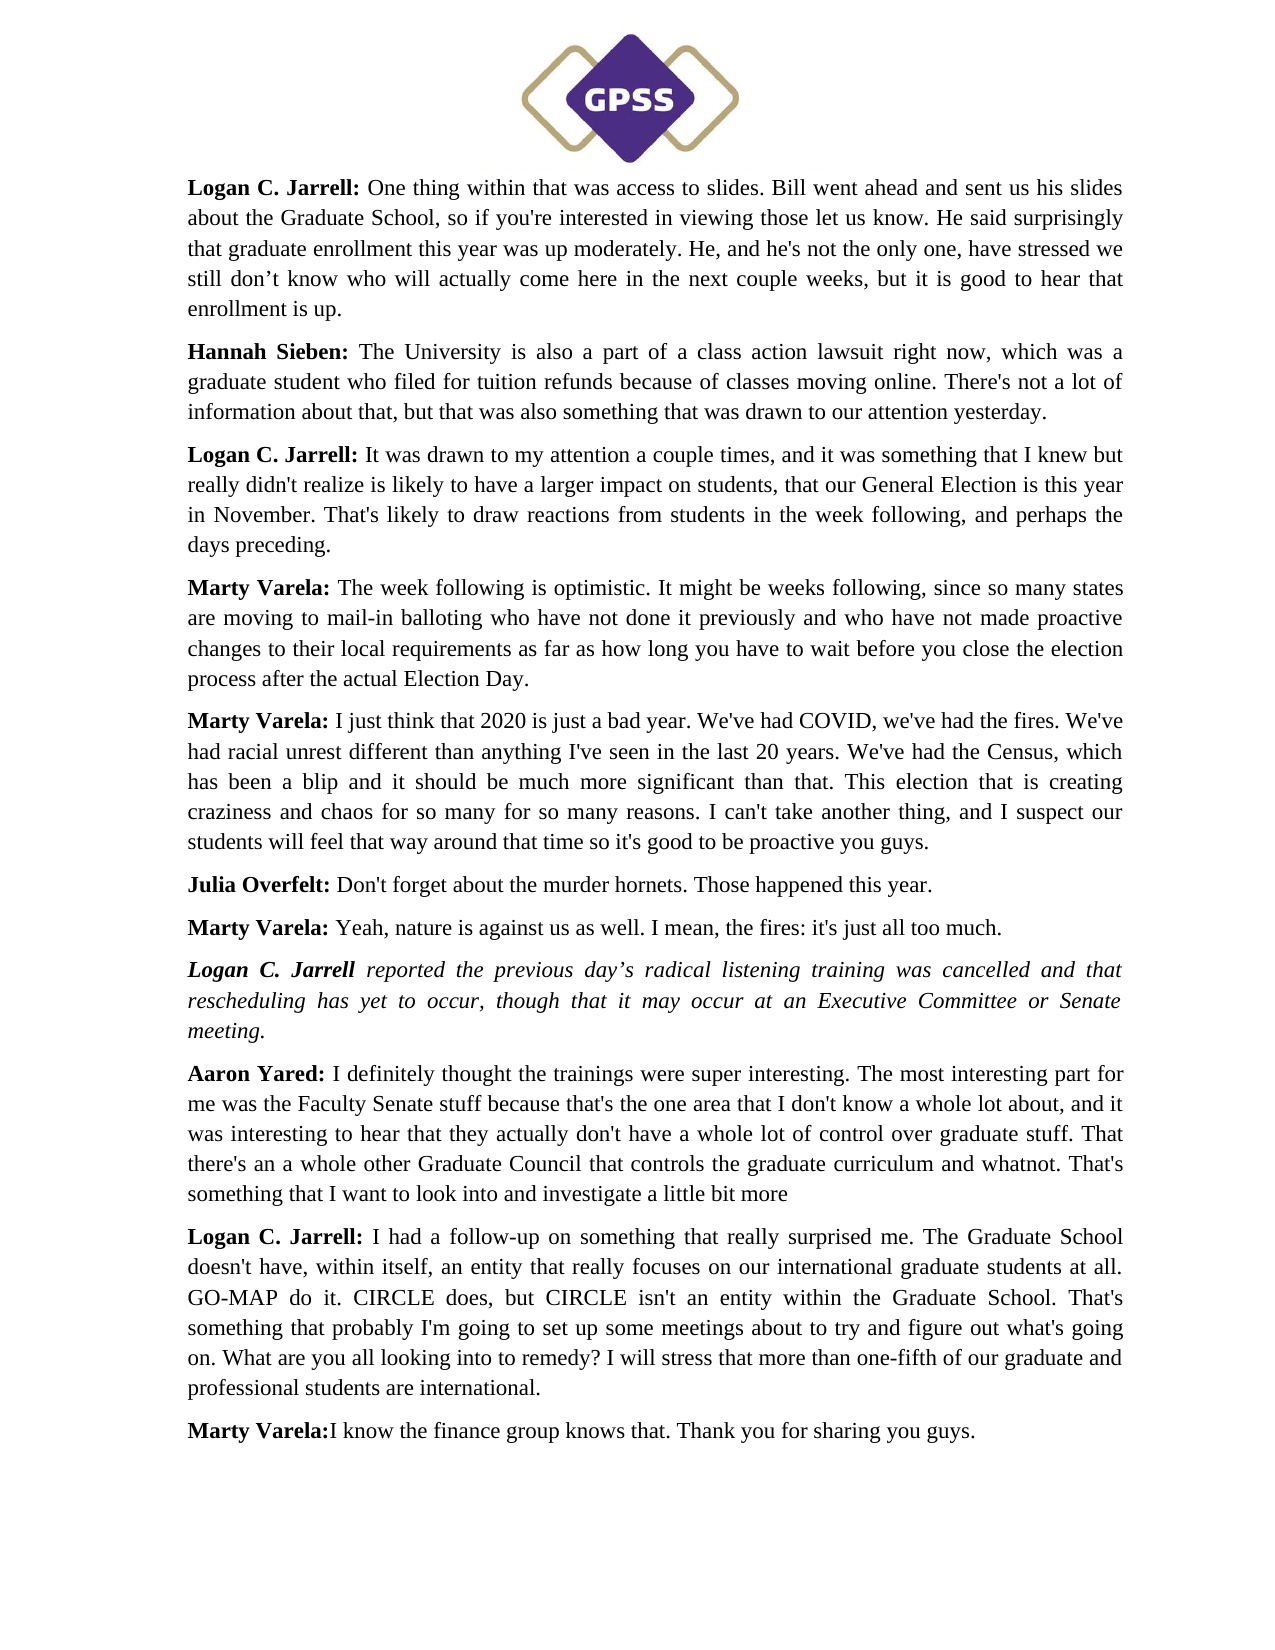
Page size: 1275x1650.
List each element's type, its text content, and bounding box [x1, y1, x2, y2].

text Logan C. Jarrell: One thing within that was access to slides. Bill went ahead and sent us his slides about the Graduate School, so if you're interested in viewing those let us know. He said surprisingly that graduate enrollment this year was up moderately. He, and he's not the only one, have stressed we still don’t know who will actually come here in the next couple weeks, but it is good to hear that enrollment is up. [187, 150, 1125, 321]
text Hannah Sieben: The University is also a part of a class action lawsuit right now, which was a graduate student who filed for tuition refunds because of classes moving online. There's not a lot of information about that, but that was also something that was drawn to our attention yesterday. [187, 338, 1125, 424]
text Marty Varela: Yeah, nature is against us as well. I mean, the fires: it's just all too much. [187, 914, 1125, 940]
picture [412, 26, 851, 150]
text Marty Varela: I just think that 2020 is just a bad year. We've had COVID, we've had the fires. We've had racial unrest different than anything I've seen in the last 20 years. We've had the Census, which has been a blip and it should be much more significant than that. This election that is creating craziness and chaos for so many for so many reasons. I can't take another thing, and I suspect our students will feel that way around that time so it's good to be proactive you guys. [187, 707, 1125, 855]
text Aaron Yared: I definitely thought the trainings were super interesting. The most interesting part for me was the Faculty Senate stuff because that's the one area that I don't know a whole lot about, and it was interesting to hear that they actually don't have a whole lot of control over graduate stuff. That there's an a whole other Graduate Council that controls the graduate curriculum and whatnot. That's something that I want to look into and investigate a little bit more [187, 1059, 1125, 1207]
text Marty Varela: The week following is optimistic. It might be weeks following, since so many states are moving to mail-in balloting who have not done it previously and who have not made proactive changes to their local requirements as far as how long you have to wait before you close the election process after the actual Election Day. [187, 574, 1125, 691]
text Marty Varela:I know the finance group knows that. Thank you for sharing you guys. [187, 1417, 1125, 1443]
text Logan C. Jarrell reported the previous day’s radical listening training was cancelled and that rescheduling has yet to occur, though that it may occur at an Executive Committee or Senate meeting. [187, 956, 1125, 1043]
text Julia Overfelt: Don't forget about the murder hornets. Those happened this year. [150, 871, 1125, 897]
text Logan C. Jarrell: It was drawn to my attention a couple times, and it was something that I knew but really didn't realize is likely to have a larger impact on students, that our General Election is this year in November. That's likely to draw reactions from students in the week following, and perhaps the days preceding. [187, 441, 1125, 558]
text Logan C. Jarrell: I had a follow-up on something that really surprised me. The Graduate School doesn't have, within itself, an entity that really focuses on our international graduate students at all. GO-MAP do it. CIRCLE does, but CIRCLE isn't an entity within the Graduate School. That's something that probably I'm going to set up some meetings about to try and figure out what's going on. What are you all looking into to remedy? I will stress that more than one-fifth of our graduate and professional students are international. [187, 1223, 1125, 1401]
